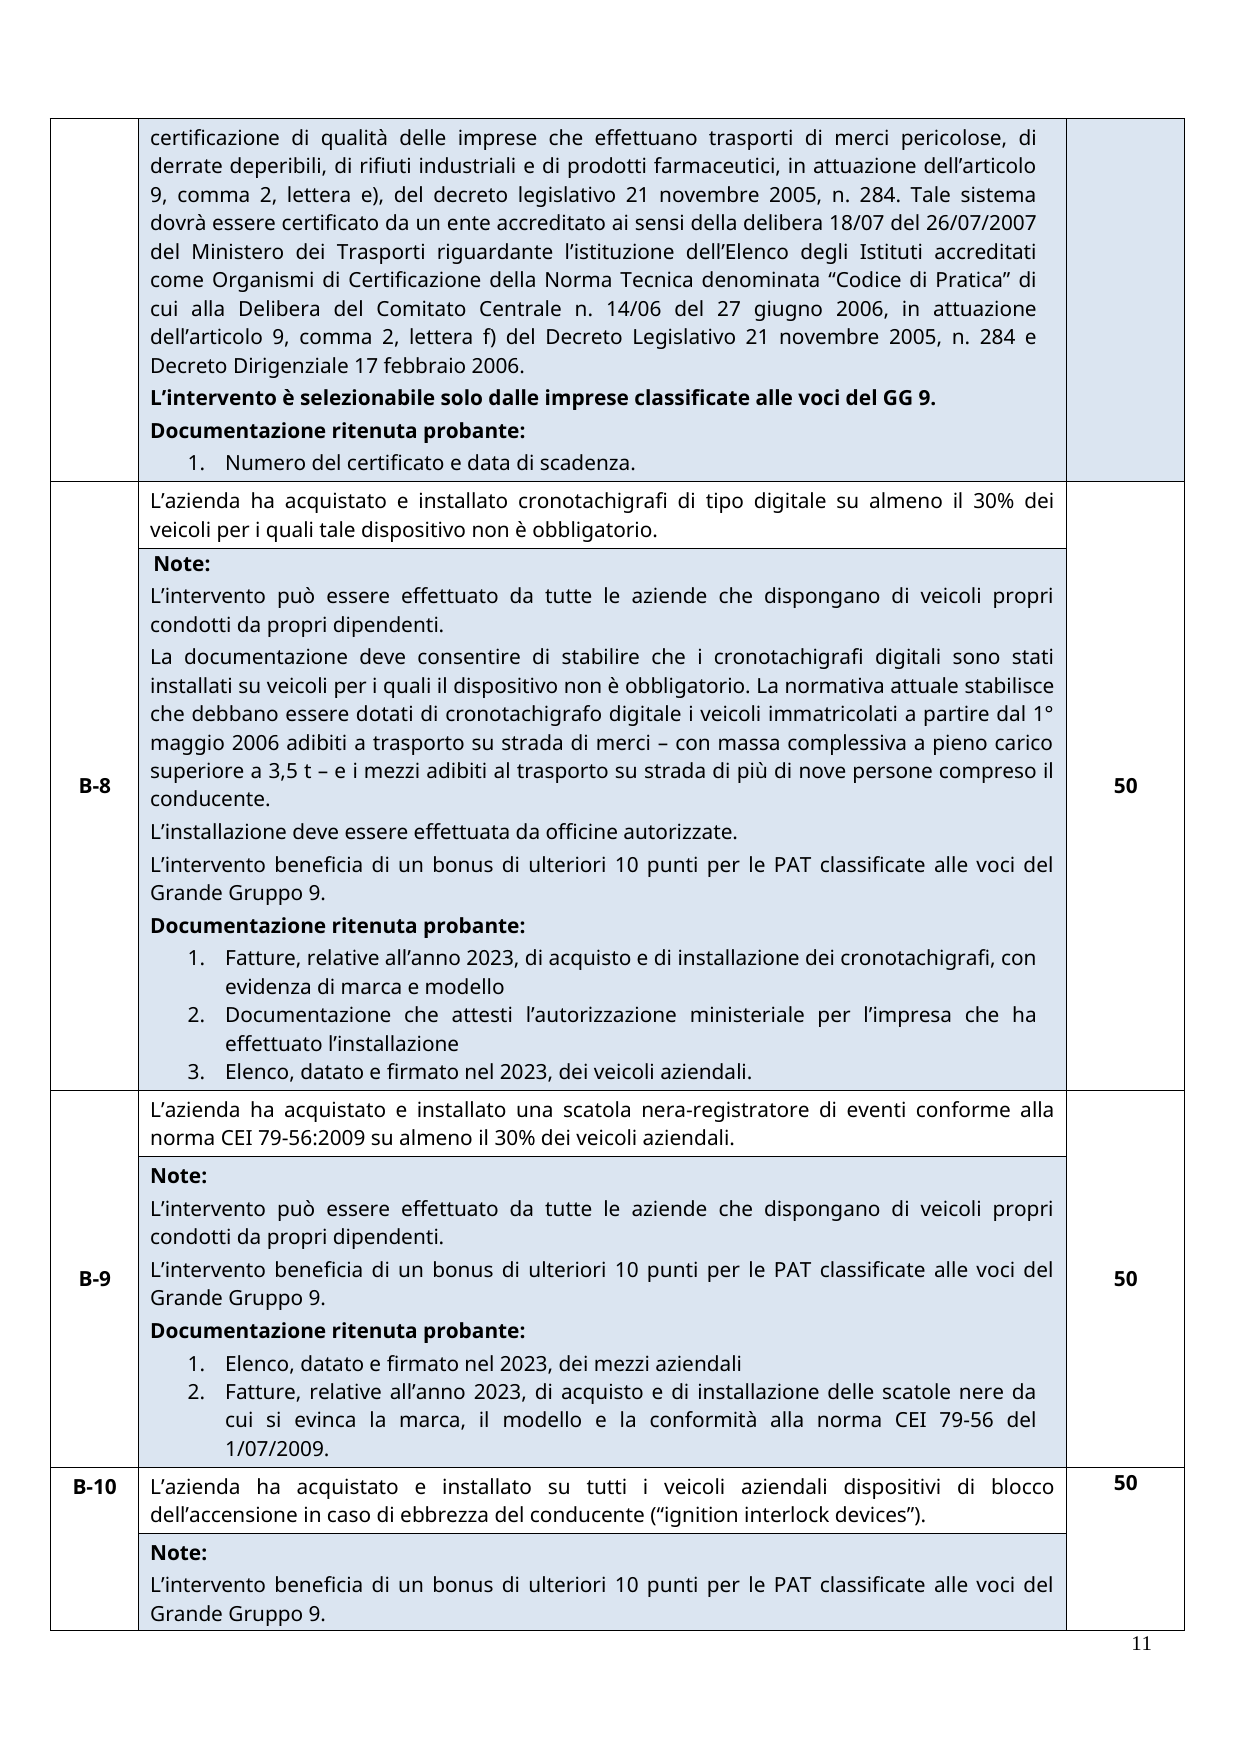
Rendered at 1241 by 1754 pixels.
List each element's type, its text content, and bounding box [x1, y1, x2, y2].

table_cell B-9 [51, 1091, 138, 1467]
table_cell Note: L’intervento può essere effettuato da tutte le aziende che dispongano di veicoli propri condotti da propri dipendenti. L’intervento beneficia di un bonus di ulteriori 10 punti per le PAT classificate alle voci del Grande Gruppo 9. Documentazione ritenuta probante: Elenco, datato e firmato nel 2023, dei mezzi aziendali Fatture, relative all’anno 2023, di acquisto e di installazione delle scatole nere da cui si evinca la marca, il modello e la conformità alla norma CEI 79-56 del 1/07/2009. [139, 1157, 1066, 1467]
table_cell 50 [1067, 1091, 1184, 1467]
table_cell B-8 [51, 482, 138, 1090]
table_cell 50 [1067, 482, 1184, 1090]
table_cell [139, 1534, 1066, 1630]
table_cell B-10 [51, 1468, 138, 1630]
table_cell L’azienda ha acquistato e installato una scatola nera-registratore di eventi conforme alla norma CEI 79-56:2009 su almeno il 30% dei veicoli aziendali. [139, 1091, 1066, 1156]
table_cell L’azienda ha acquistato e installato cronotachigrafi di tipo digitale su almeno il 30% dei veicoli per i quali tale dispositivo non è obbligatorio. [139, 482, 1066, 547]
table_cell Note: L’intervento può essere effettuato da tutte le aziende che dispongano di veicoli propri condotti da propri dipendenti. La documentazione deve consentire di stabilire che i cronotachigrafi digitali sono stati installati su veicoli per i quali il dispositivo non è obbligatorio. La normativa attuale stabilisce che debbano essere dotati di cronotachigrafo digitale i veicoli immatricolati a partire dal 1° maggio 2006 adibiti a trasporto su strada di merci – con massa complessiva a pieno carico superiore a 3,5 t – e i mezzi adibiti al trasporto su strada di più di nove persone compreso il conducente. L’installazione deve essere effettuata da officine autorizzate. L’intervento beneficia di un bonus di ulteriori 10 punti per le PAT classificate alle voci del Grande Gruppo 9. Documentazione ritenuta probante: Fatture, relative all’anno 2023, di acquisto e di installazione dei cronotachigrafi, con evidenza di marca e modello Documentazione che attesti l’autorizzazione ministeriale per l’impresa che ha effettuato l’installazione Elenco, datato e firmato nel 2023, dei veicoli aziendali. [139, 549, 1066, 1090]
table_cell 50 [1067, 1468, 1184, 1630]
table_cell L’azienda ha acquistato e installato su tutti i veicoli aziendali dispositivi di blocco dell’accensione in caso di ebbrezza del conducente (“ignition interlock devices”). [139, 1468, 1066, 1533]
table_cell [139, 119, 1066, 481]
